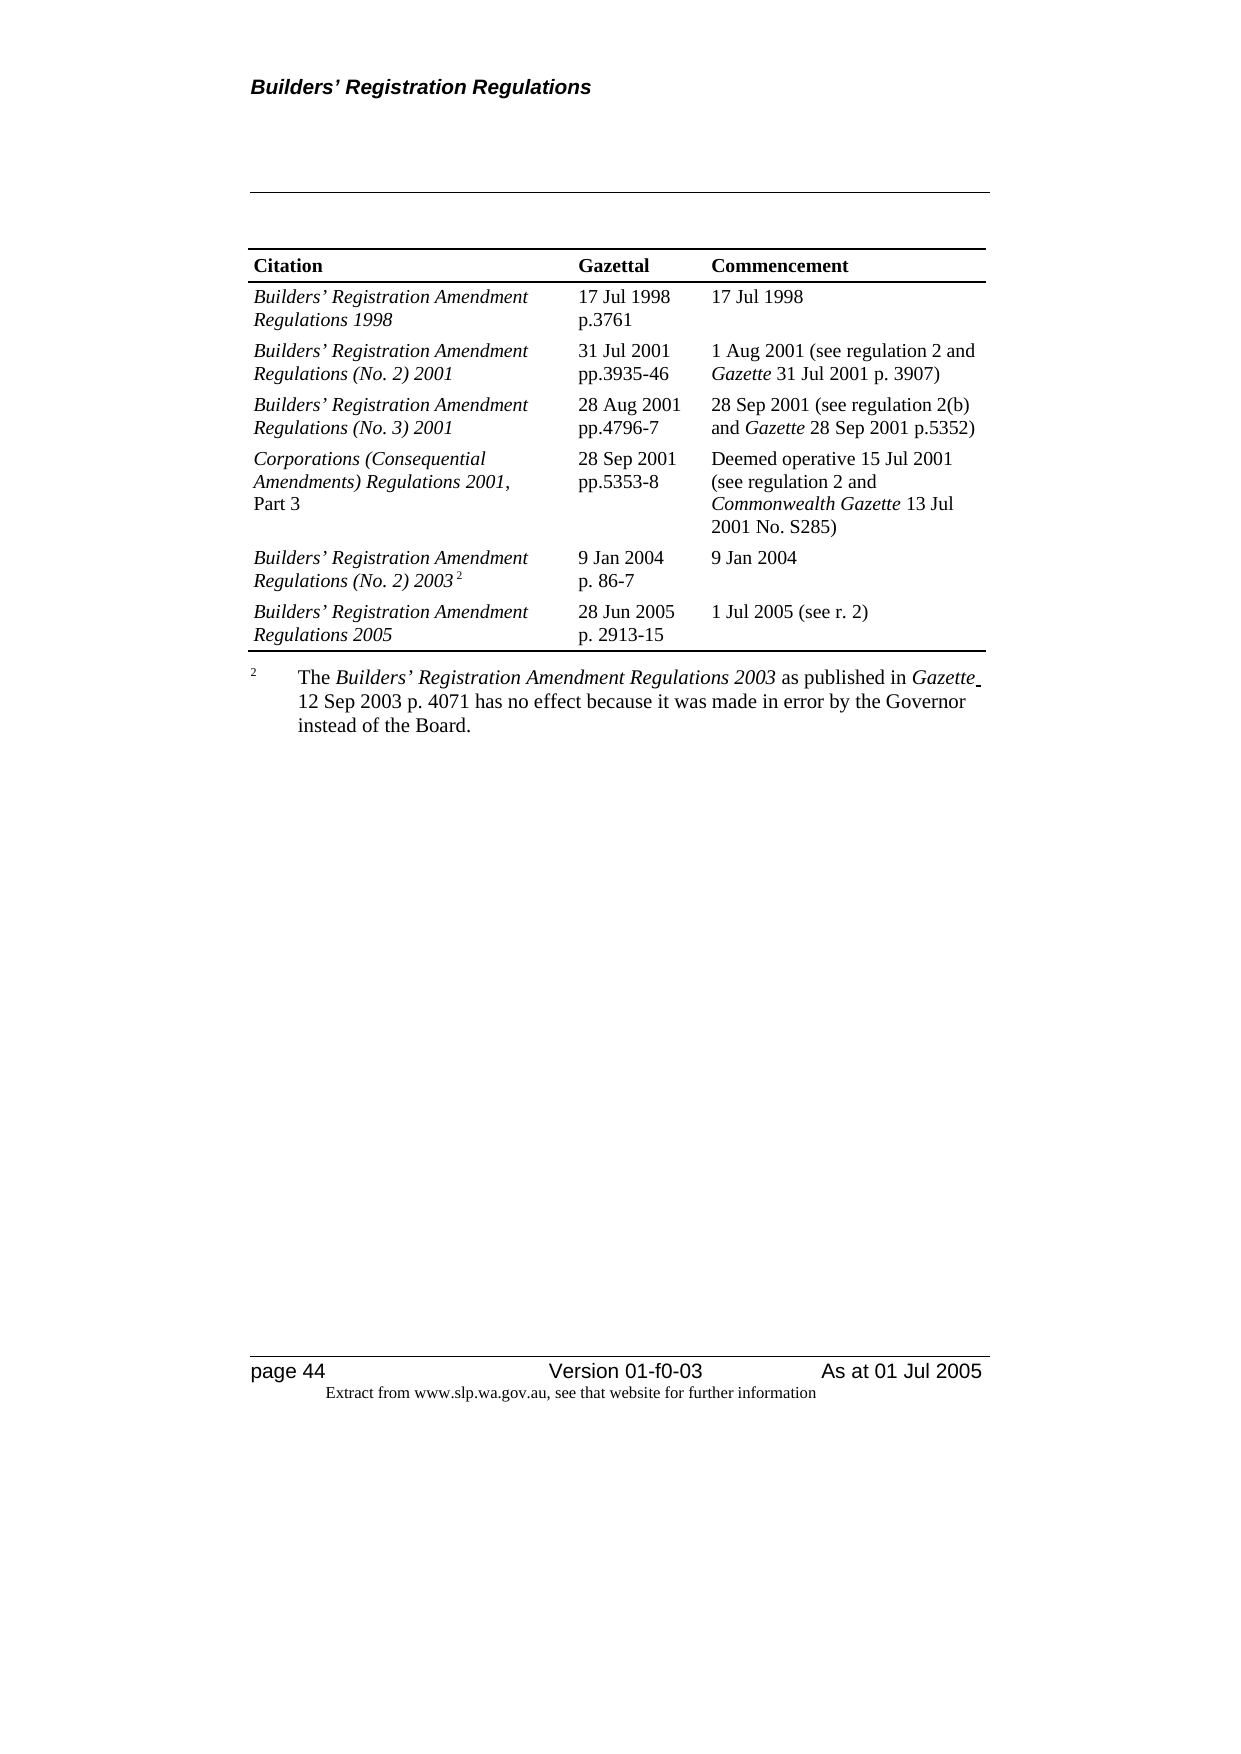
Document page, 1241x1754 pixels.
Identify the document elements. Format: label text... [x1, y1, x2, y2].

table_cell 1 Aug 2001 (see regulation 2 and Gazette 31 Jul 2001 p. 3907) [705, 335, 986, 389]
table_cell Corporations (Consequential Amendments) Regulations 2001, Part 3 [248, 443, 572, 542]
table_cell Deemed operative 15 Jul 2001 (see regulation 2 and Commonwealth Gazette 13 Jul 2001 No. S285) [705, 443, 986, 542]
table_cell Builders’ Registration Amendment Regulations (No. 2) 2003 2 [248, 542, 572, 596]
table_header Commencement [705, 250, 986, 281]
table_cell Builders’ Registration Amendment Regulations 1998 [248, 283, 572, 335]
table_cell 1 Jul 2005 (see r. 2) [705, 596, 986, 650]
table_header Gazettal [572, 250, 705, 281]
table_cell 17 Jul 1998 [705, 283, 986, 335]
table_cell 28 Sep 2001 (see regulation 2(b) and Gazette 28 Sep 2001 p.5352) [705, 389, 986, 443]
table_cell 28 Aug 2001 pp.4796-7 [572, 389, 705, 443]
table_cell Builders’ Registration Amendment Regulations 2005 [248, 596, 572, 650]
table_cell 28 Jun 2005 p. 2913-15 [572, 596, 705, 650]
table_cell 9 Jan 2004 p. 86-7 [572, 542, 705, 596]
table_cell 17 Jul 1998 p.3761 [572, 283, 705, 335]
table_cell 28 Sep 2001 pp.5353-8 [572, 443, 705, 542]
text 2 The Builders’ Registration Amendment Regulations 2003 as published in Gazette 12 Sep 2003 p. 4071 has no effect because it was made in error by the Governor instead of the Board. [250, 665, 990, 737]
table_cell Builders’ Registration Amendment Regulations (No. 2) 2001 [248, 335, 572, 389]
table_header Citation [248, 250, 572, 281]
table_cell 31 Jul 2001 pp.3935-46 [572, 335, 705, 389]
table_cell Builders’ Registration Amendment Regulations (No. 3) 2001 [248, 389, 572, 443]
table_cell 9 Jan 2004 [705, 542, 986, 596]
